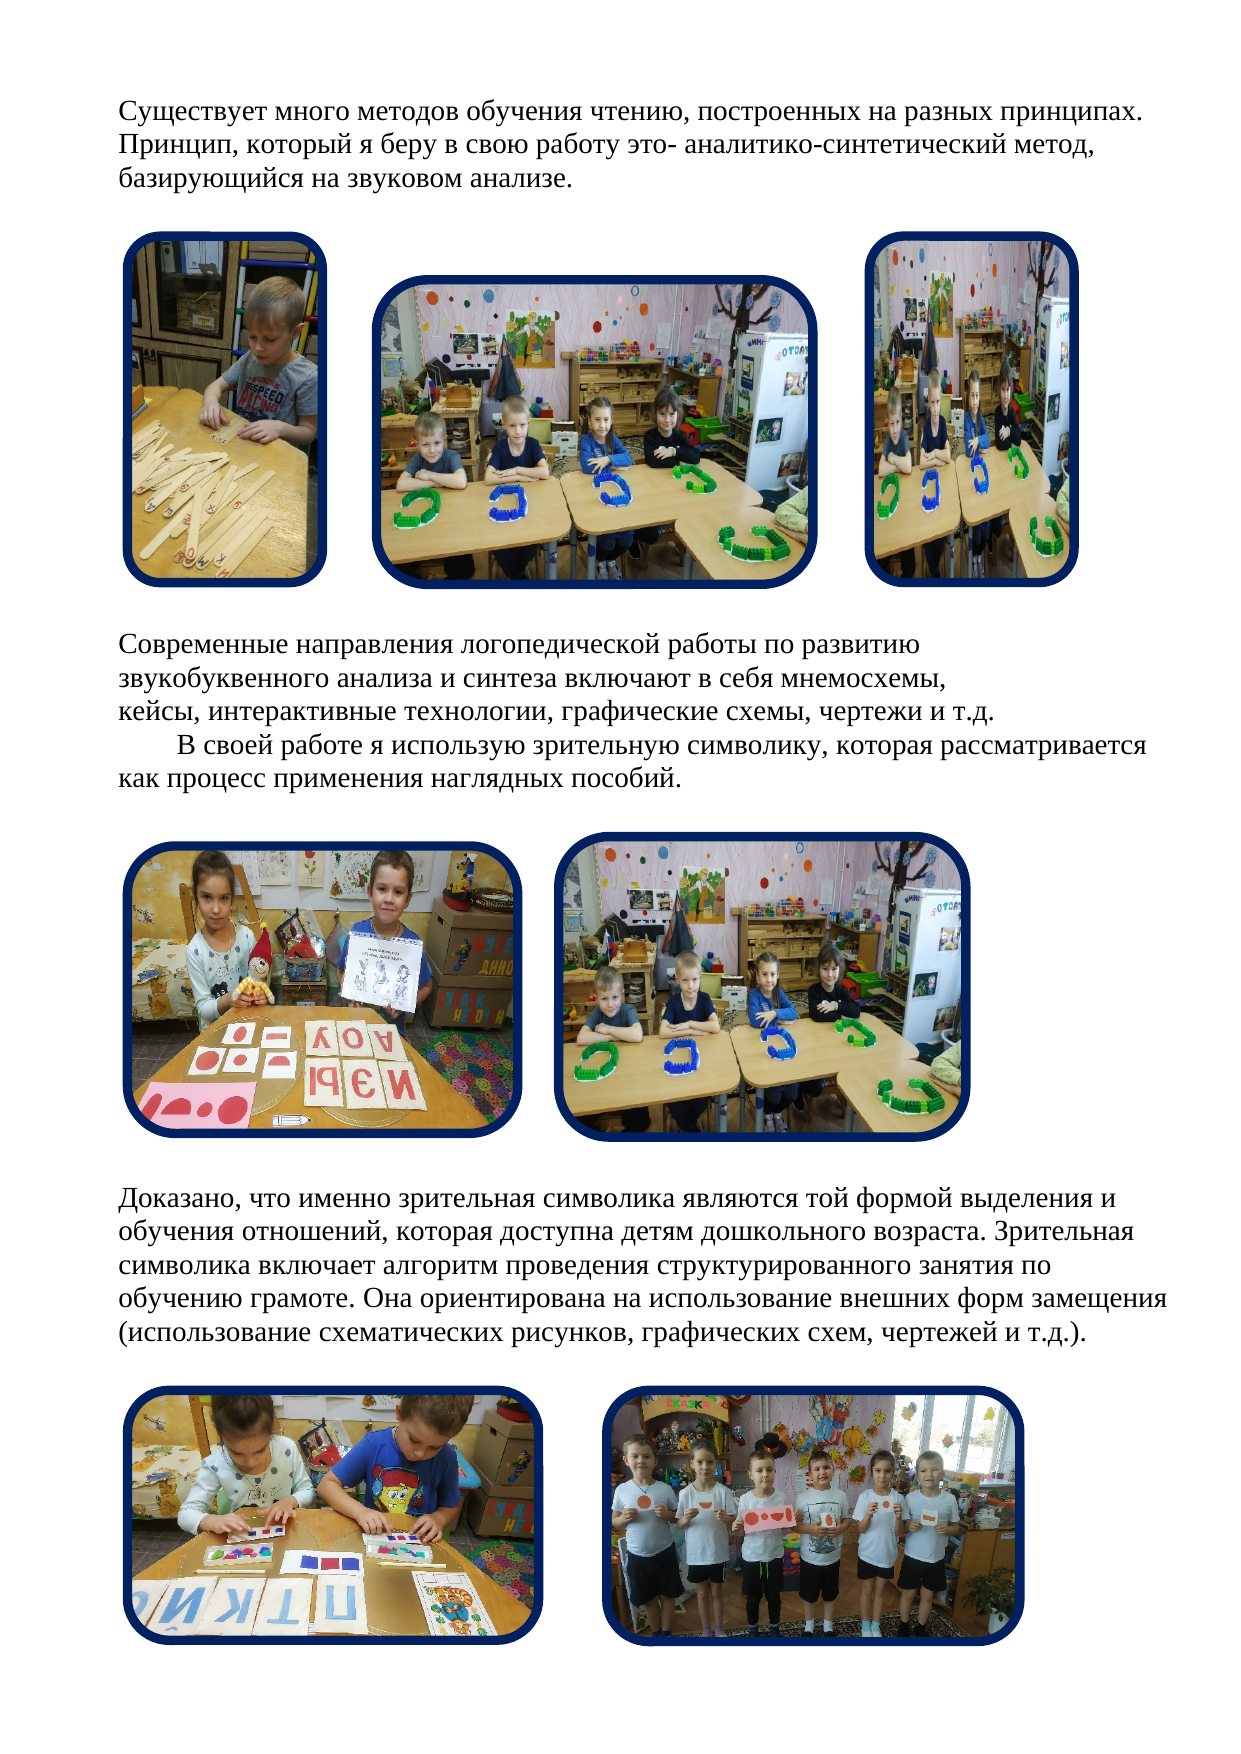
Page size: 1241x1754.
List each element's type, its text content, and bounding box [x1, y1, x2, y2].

picture [874, 241, 1069, 577]
text Современные направления логопедической работы по развитию [118, 626, 1181, 660]
text кейсы, интерактивные технологии, графические схемы, чертежи и т.д. [118, 693, 1181, 727]
picture [133, 1396, 533, 1635]
picture [564, 842, 961, 1132]
picture [133, 851, 513, 1128]
text В своей работе я использую зрительную символику, которая рассматривается как процесс применения наглядных пособий. [118, 727, 1181, 794]
picture [612, 1396, 1015, 1636]
picture [133, 241, 317, 577]
picture [382, 285, 808, 579]
text Существует много методов обучения чтению, построенных на разных принципах. Принцип, который я беру в свою работу это- аналитико-синтетический метод, базирующийся на звуковом анализе. [118, 93, 1181, 193]
text Доказано, что именно зрительная символика являются той формой выделения и обучения отношений, которая доступна детям дошкольного возраста. Зрительная символика включает алгоритм проведения структурированного занятия по обучению грамоте. Она ориентирована на использование внешних форм замещения (использование схематических рисунков, графических схем, чертежей и т.д.). [118, 1180, 1181, 1347]
text звукобуквенного анализа и синтеза включают в себя мнемосхемы, [118, 660, 1181, 693]
